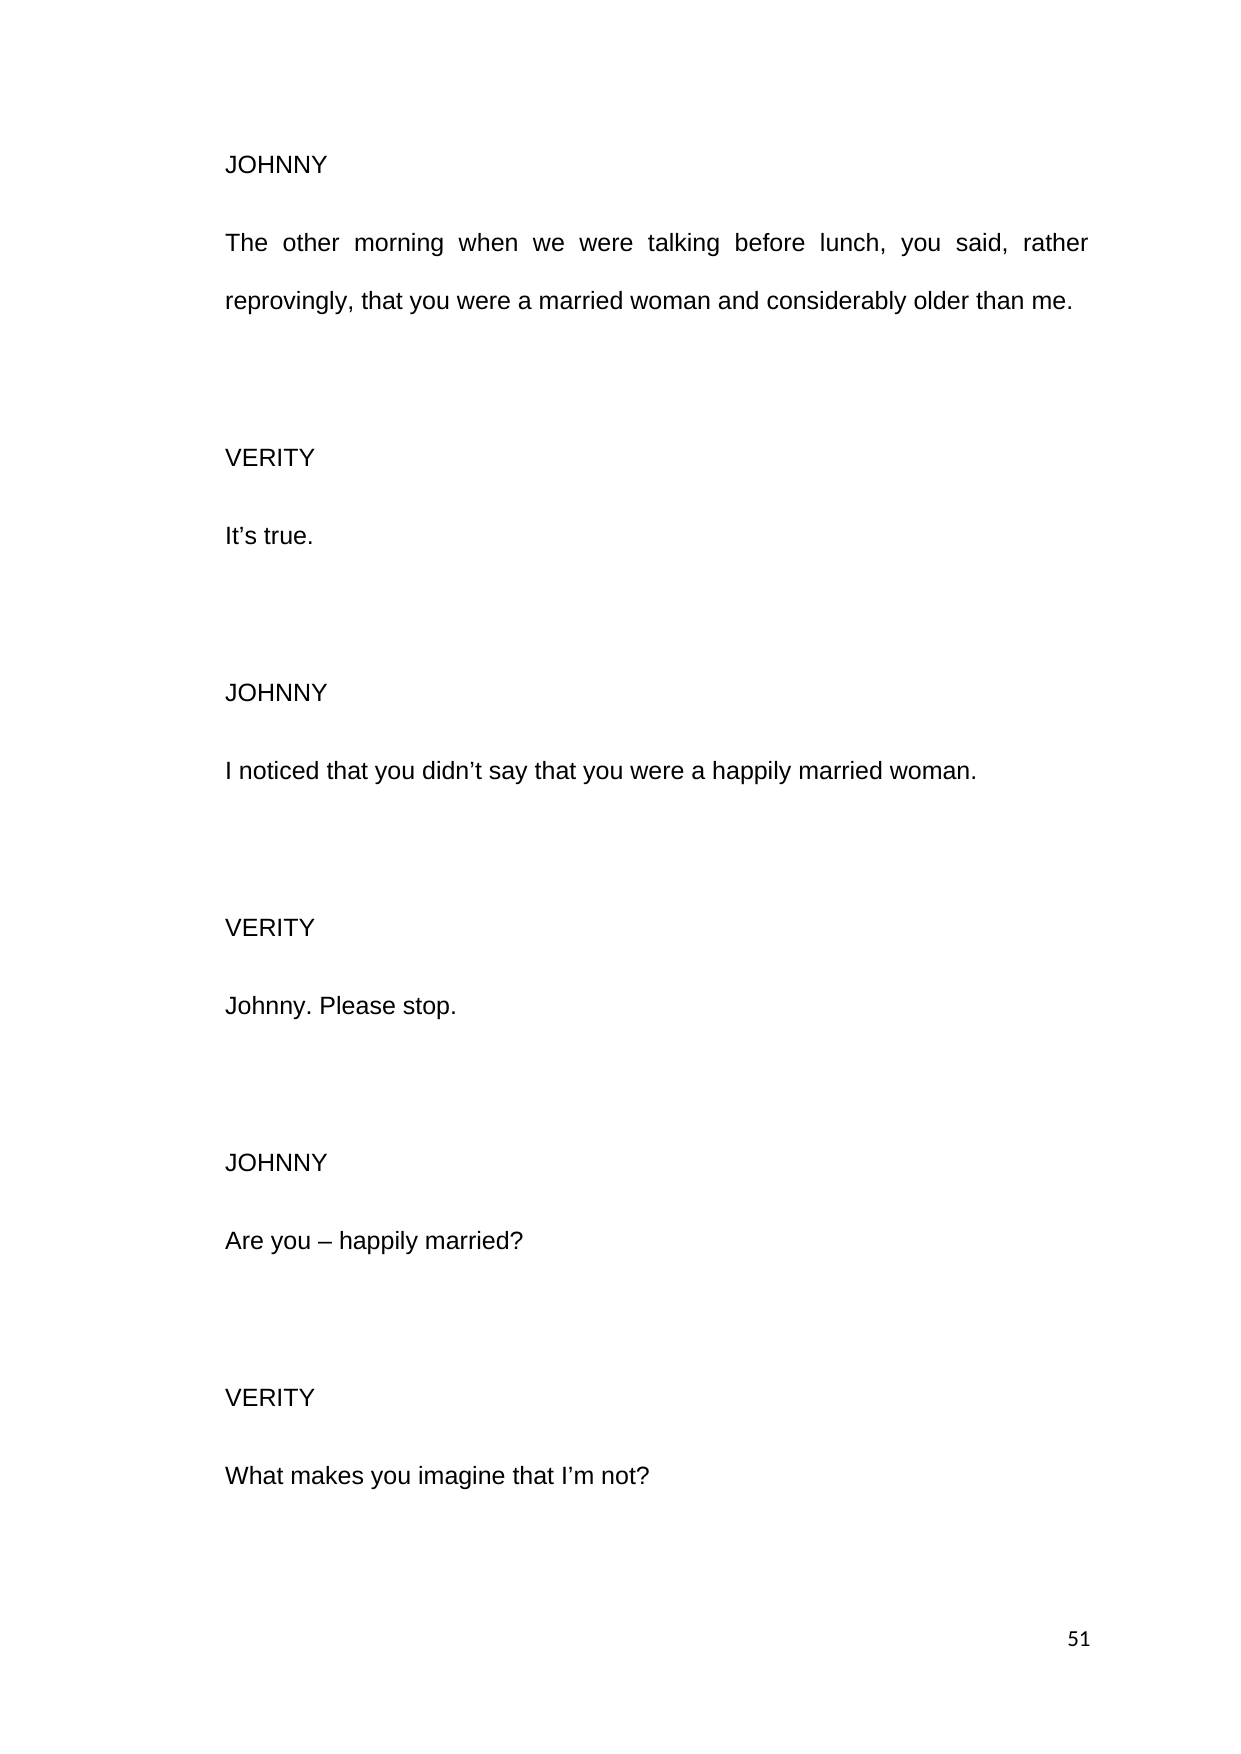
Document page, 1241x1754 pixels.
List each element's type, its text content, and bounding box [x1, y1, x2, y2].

text VERITY [150, 442, 1090, 471]
text JOHNNY [150, 150, 1090, 179]
text Are you – happily married? [150, 1226, 1090, 1254]
text VERITY [150, 912, 1090, 941]
text JOHNNY [150, 677, 1090, 706]
text JOHNNY [150, 1147, 1090, 1176]
text The other morning when we were talking before lunch, you said, rather reprovingly, that you were a married woman and considerably older than me. [225, 228, 1090, 314]
text Johnny. Please stop. [150, 991, 1090, 1019]
text What makes you imagine that I’m not? [150, 1461, 1090, 1489]
text I noticed that you didn’t say that you were a happily married woman. [150, 756, 1090, 784]
text It’s true. [150, 521, 1090, 549]
text VERITY [150, 1382, 1090, 1411]
